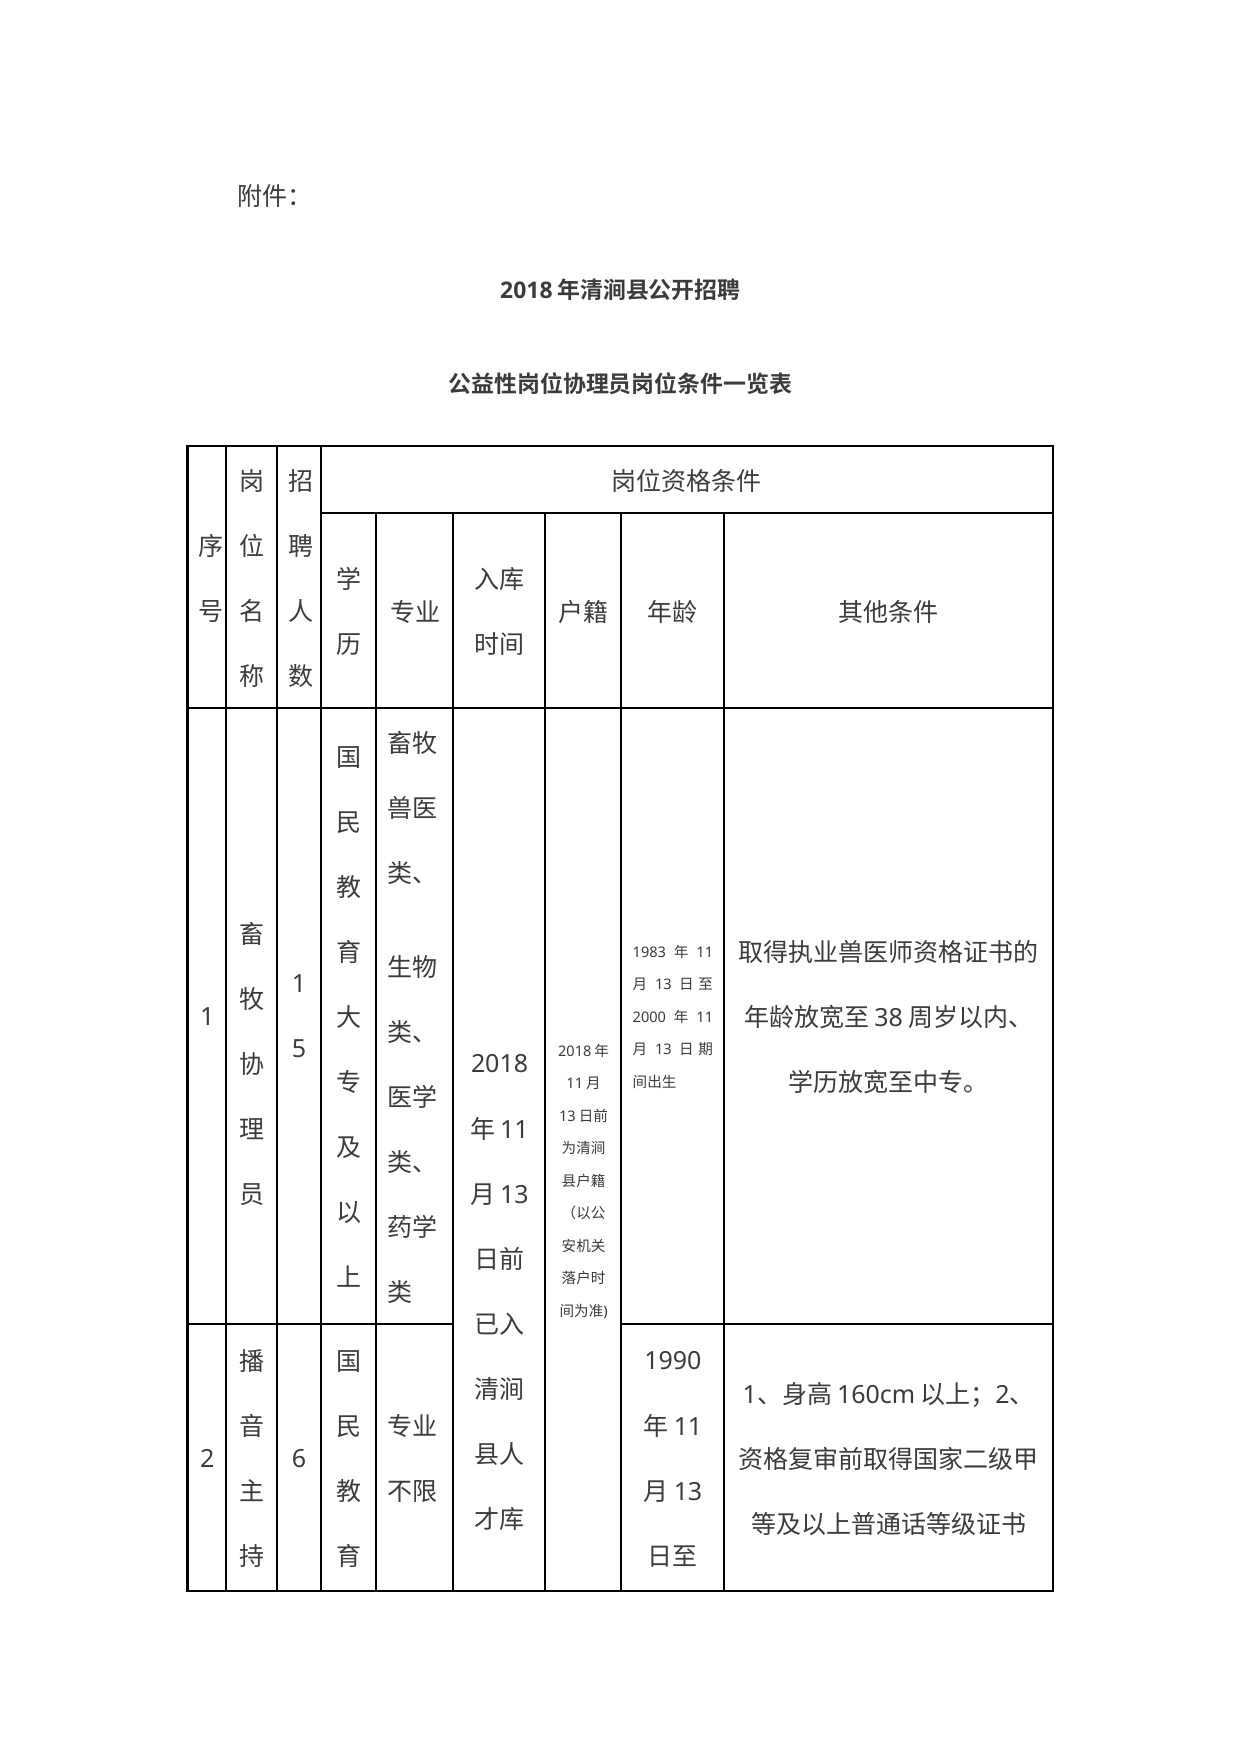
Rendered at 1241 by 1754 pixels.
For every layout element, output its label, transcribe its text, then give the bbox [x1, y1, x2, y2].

table_cell 户籍 [546, 514, 620, 707]
table_cell 专业不限 [377, 1325, 452, 1590]
table_cell 其他条件 [725, 514, 1052, 707]
table_cell 畜牧兽医类、 生物类、医学类、药学类 [377, 709, 452, 1323]
table_cell 播音主持协理员 [227, 1325, 276, 1590]
table_cell 2018年11月13日前为清涧县户籍（以公安机关落户时间为准) [546, 709, 620, 1590]
table_cell 1 [189, 709, 225, 1323]
table_cell 取得执业兽医师资格证书的年龄放宽至38周岁以内、学历放宽至中专。 [725, 709, 1052, 1323]
table_cell 2018年11月13日前已入清涧县人才库 [454, 709, 544, 1590]
table_cell 入库时间 [454, 514, 544, 707]
table_cell 1983年11月13日至2000年11月13日期间出生 [622, 709, 723, 1323]
table_header 岗位名称 [227, 447, 276, 707]
table_cell 国民教育大专及以上 [322, 709, 375, 1323]
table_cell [725, 1325, 1052, 1590]
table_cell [622, 1325, 723, 1590]
table_header 序号 [189, 447, 225, 707]
text 2018年清涧县公开招聘 [187, 256, 1053, 321]
table_cell 年龄 [622, 514, 723, 707]
table_header 招聘人数 [278, 447, 320, 707]
text 附件： [187, 162, 986, 227]
table_cell 2 [189, 1325, 225, 1590]
table_cell 6 [278, 1325, 320, 1590]
table_cell 专业 [377, 514, 452, 707]
table_header 岗位资格条件 [322, 447, 1052, 512]
table_cell 国民教育大专及以上 [322, 1325, 375, 1590]
table_cell 学历 [322, 514, 375, 707]
table_cell 15 [278, 709, 320, 1323]
text 公益性岗位协理员岗位条件一览表 [187, 350, 1053, 415]
table_cell 畜牧协理员 [227, 709, 276, 1323]
